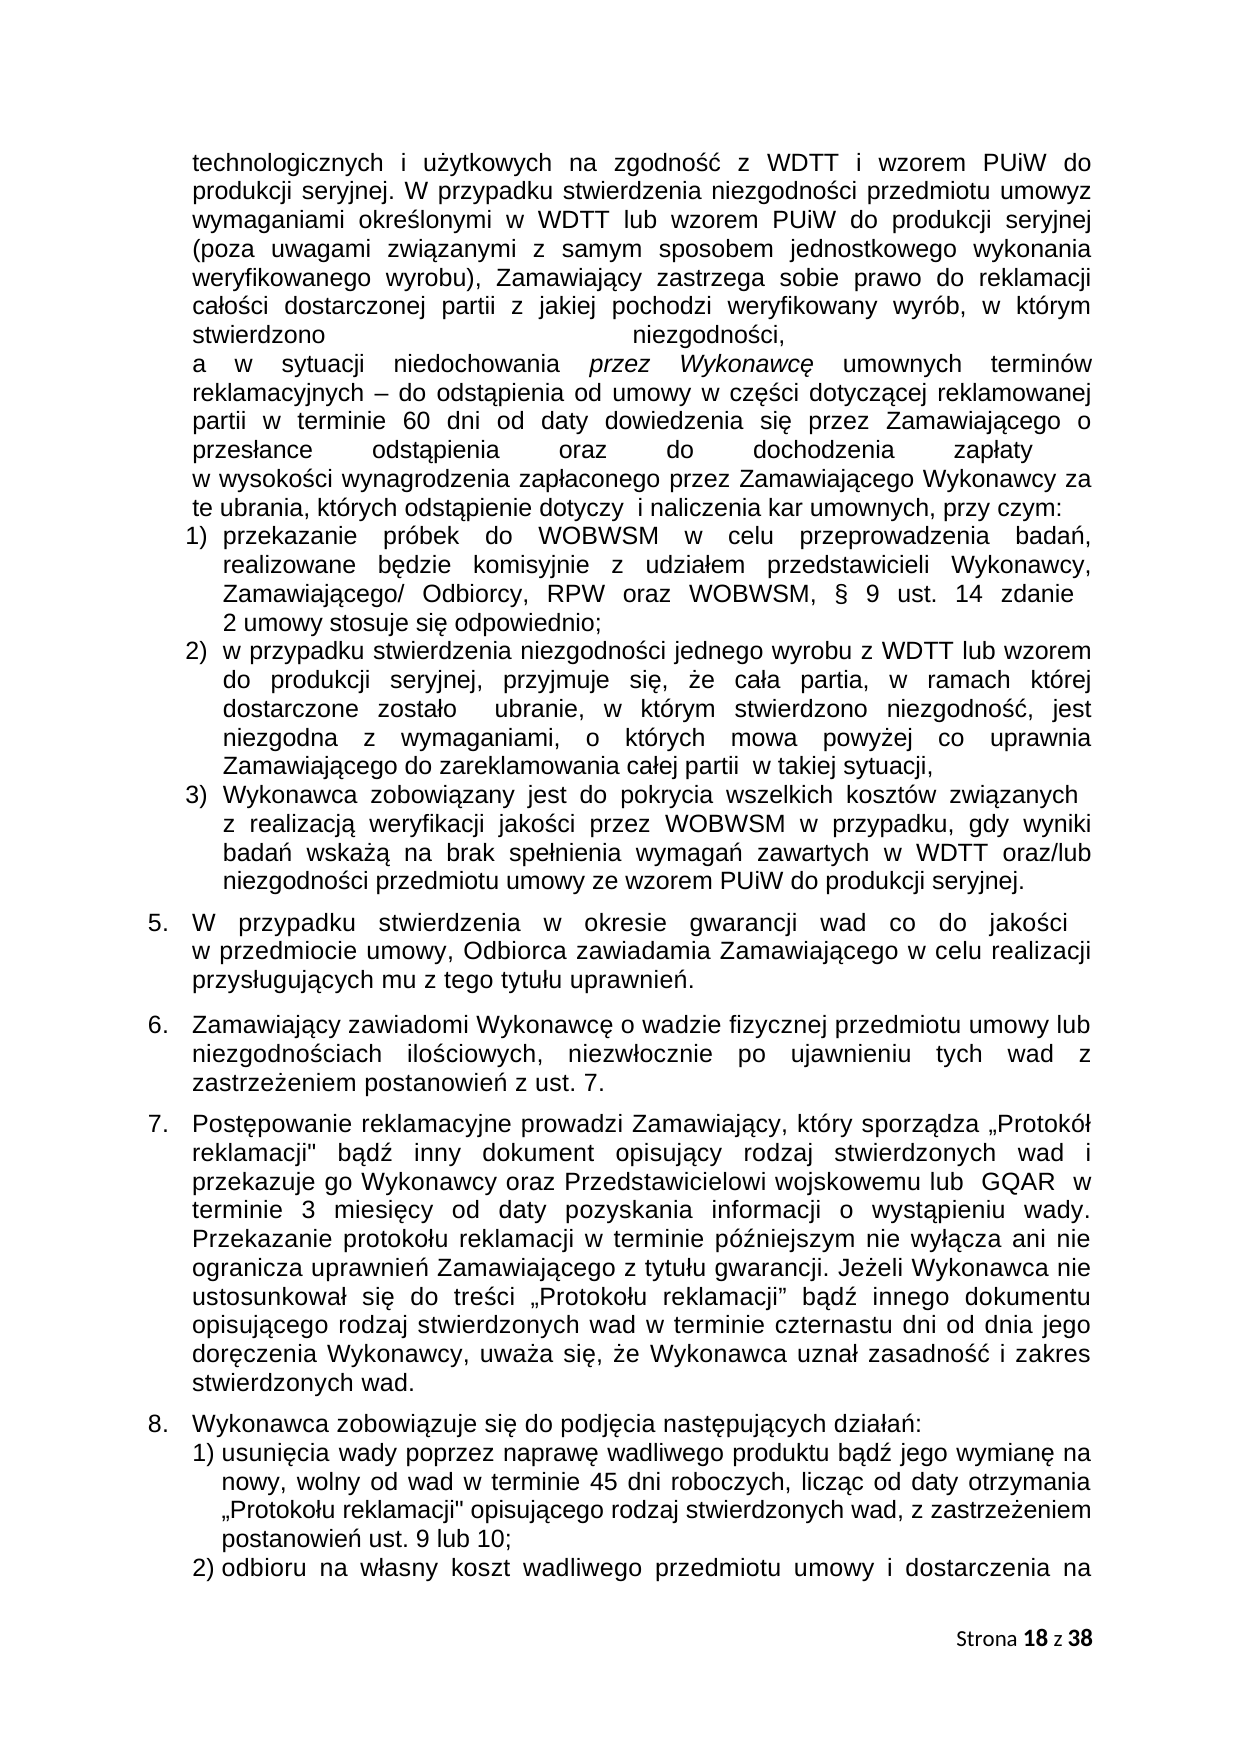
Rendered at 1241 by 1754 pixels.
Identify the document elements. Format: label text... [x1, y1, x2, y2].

list W przypadku stwierdzenia w okresie gwarancji wad co do jakości w przedmiocie umowy, Odbiorca zawiadamia Zamawiającego w celu realizacji przysługujących mu z tego tytułu uprawnień. [148, 908, 1093, 994]
list w przypadku stwierdzenia niezgodności jednego wyrobu z WDTT lub wzorem do produkcji seryjnej, przyjmuje się, że cała partia, w ramach której dostarczone zostało ubranie, w którym stwierdzono niezgodność, jest niezgodna z wymaganiami, o których mowa powyżej co uprawnia Zamawiającego do zareklamowania całej partii w takiej sytuacji, [185, 636, 1093, 780]
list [148, 148, 1093, 521]
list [192, 1553, 1093, 1582]
list Zamawiający zawiadomi Wykonawcę o wadzie fizycznej przedmiotu umowy lub niezgodnościach ilościowych, niezwłocznie po ujawnieniu tych wad z zastrzeżeniem postanowień z ust. 7. [148, 1011, 1093, 1097]
list Postępowanie reklamacyjne prowadzi Zamawiający, który sporządza „Protokół reklamacji" bądź inny dokument opisujący rodzaj stwierdzonych wad i przekazuje go Wykonawcy oraz Przedstawicielowi wojskowemu lub GQAR w terminie 3 miesięcy od daty pozyskania informacji o wystąpieniu wady. Przekazanie protokołu reklamacji w terminie późniejszym nie wyłącza ani nie ogranicza uprawnień Zamawiającego z tytułu gwarancji. Jeżeli Wykonawca nie ustosunkował się do treści „Protokołu reklamacji” bądź innego dokumentu opisującego rodzaj stwierdzonych wad w terminie czternastu dni od dnia jego doręczenia Wykonawcy, uważa się, że Wykonawca uznał zasadność i zakres stwierdzonych wad. [148, 1109, 1093, 1397]
list przekazanie próbek do WOBWSM w celu przeprowadzenia badań, realizowane będzie komisyjnie z udziałem przedstawicieli Wykonawcy, Zamawiającego/ Odbiorcy, RPW oraz WOBWSM, § 9 ust. 14 zdanie 2 umowy stosuje się odpowiednio; [185, 521, 1093, 636]
list Wykonawca zobowiązuje się do podjęcia następujących działań: [148, 1409, 1093, 1438]
list usunięcia wady poprzez naprawę wadliwego produktu bądź jego wymianę na nowy, wolny od wad w terminie 45 dni roboczych, licząc od daty otrzymania „Protokołu reklamacji" opisującego rodzaj stwierdzonych wad, z zastrzeżeniem postanowień ust. 9 lub 10; [192, 1438, 1093, 1553]
list Wykonawca zobowiązany jest do pokrycia wszelkich kosztów związanych z realizacją weryfikacji jakości przez WOBWSM w przypadku, gdy wyniki badań wskażą na brak spełnienia wymagań zawartych w WDTT oraz/lub niezgodności przedmiotu umowy ze wzorem PUiW do produkcji seryjnej. [185, 780, 1093, 895]
